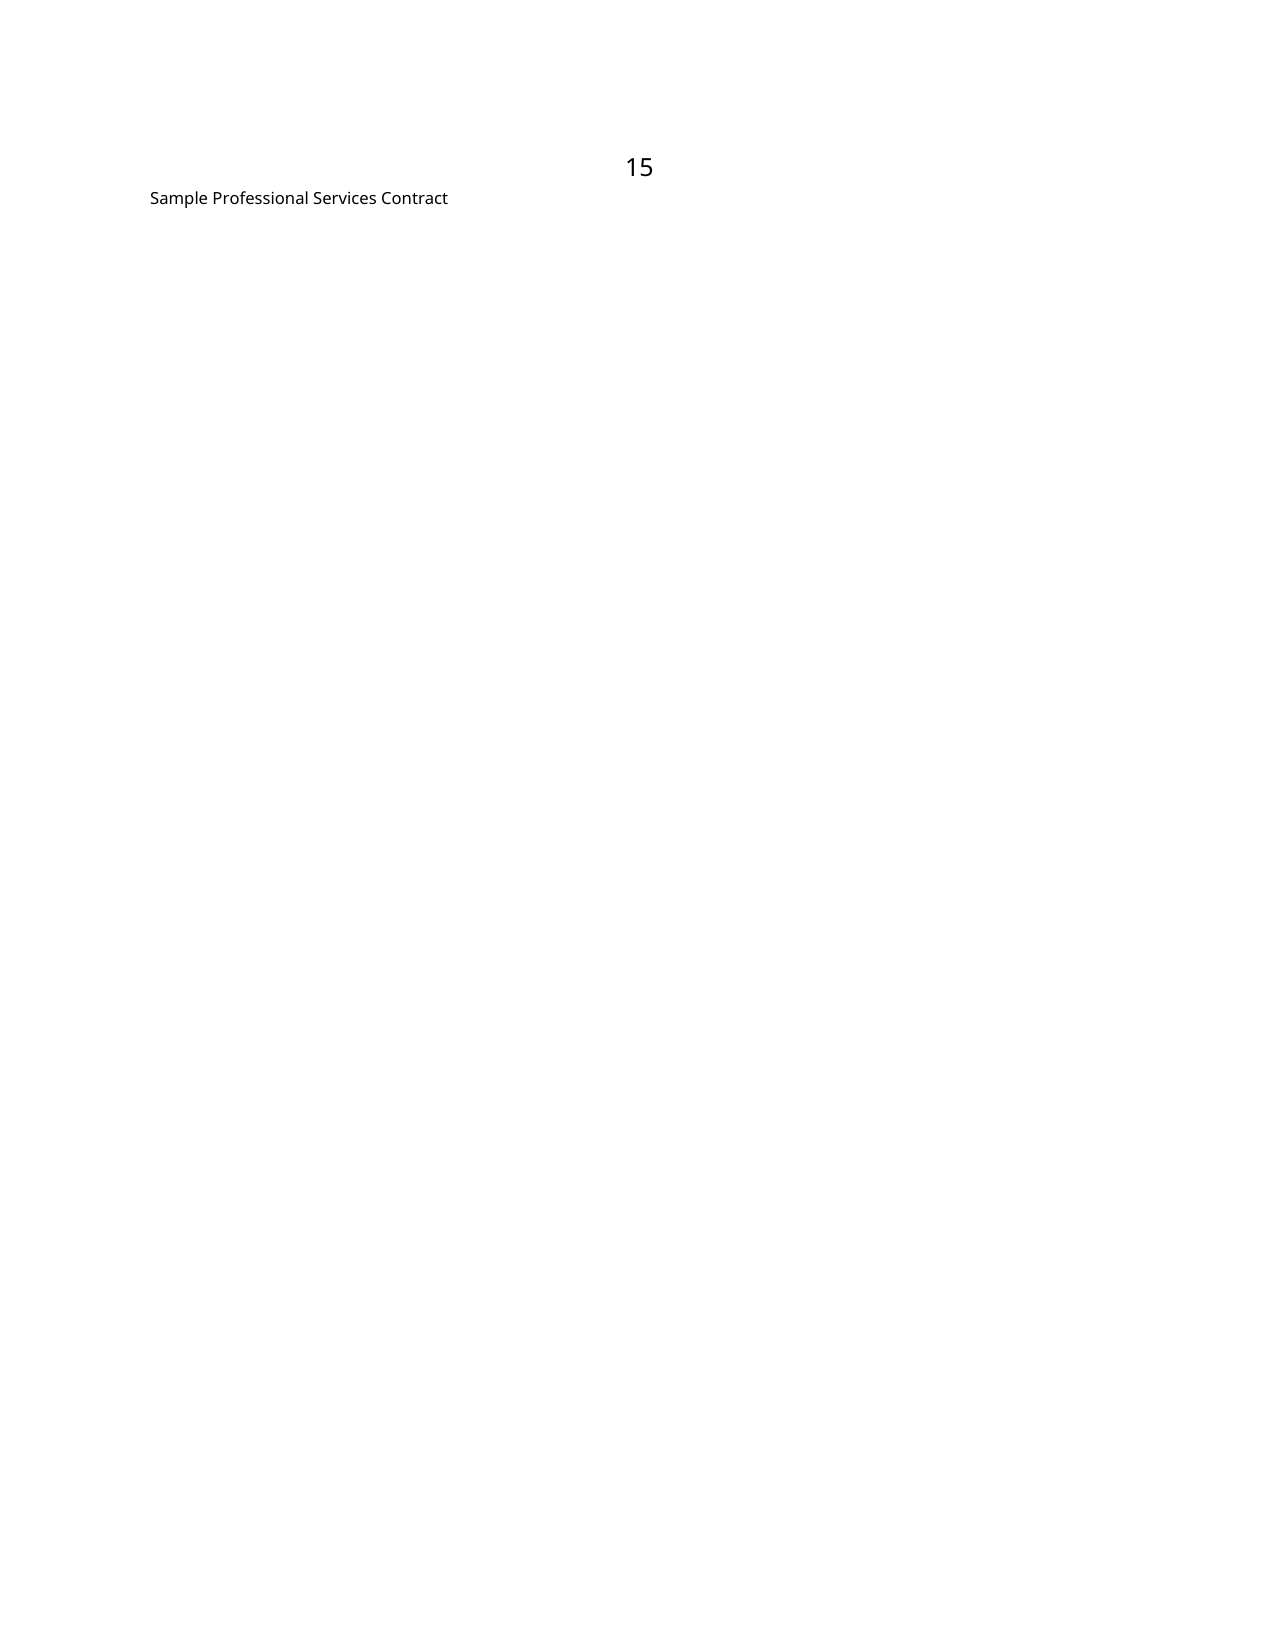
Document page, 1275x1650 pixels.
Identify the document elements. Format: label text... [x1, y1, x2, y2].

text 15 [625, 150, 1050, 184]
text Sample Professional Services Contract [150, 186, 1050, 209]
